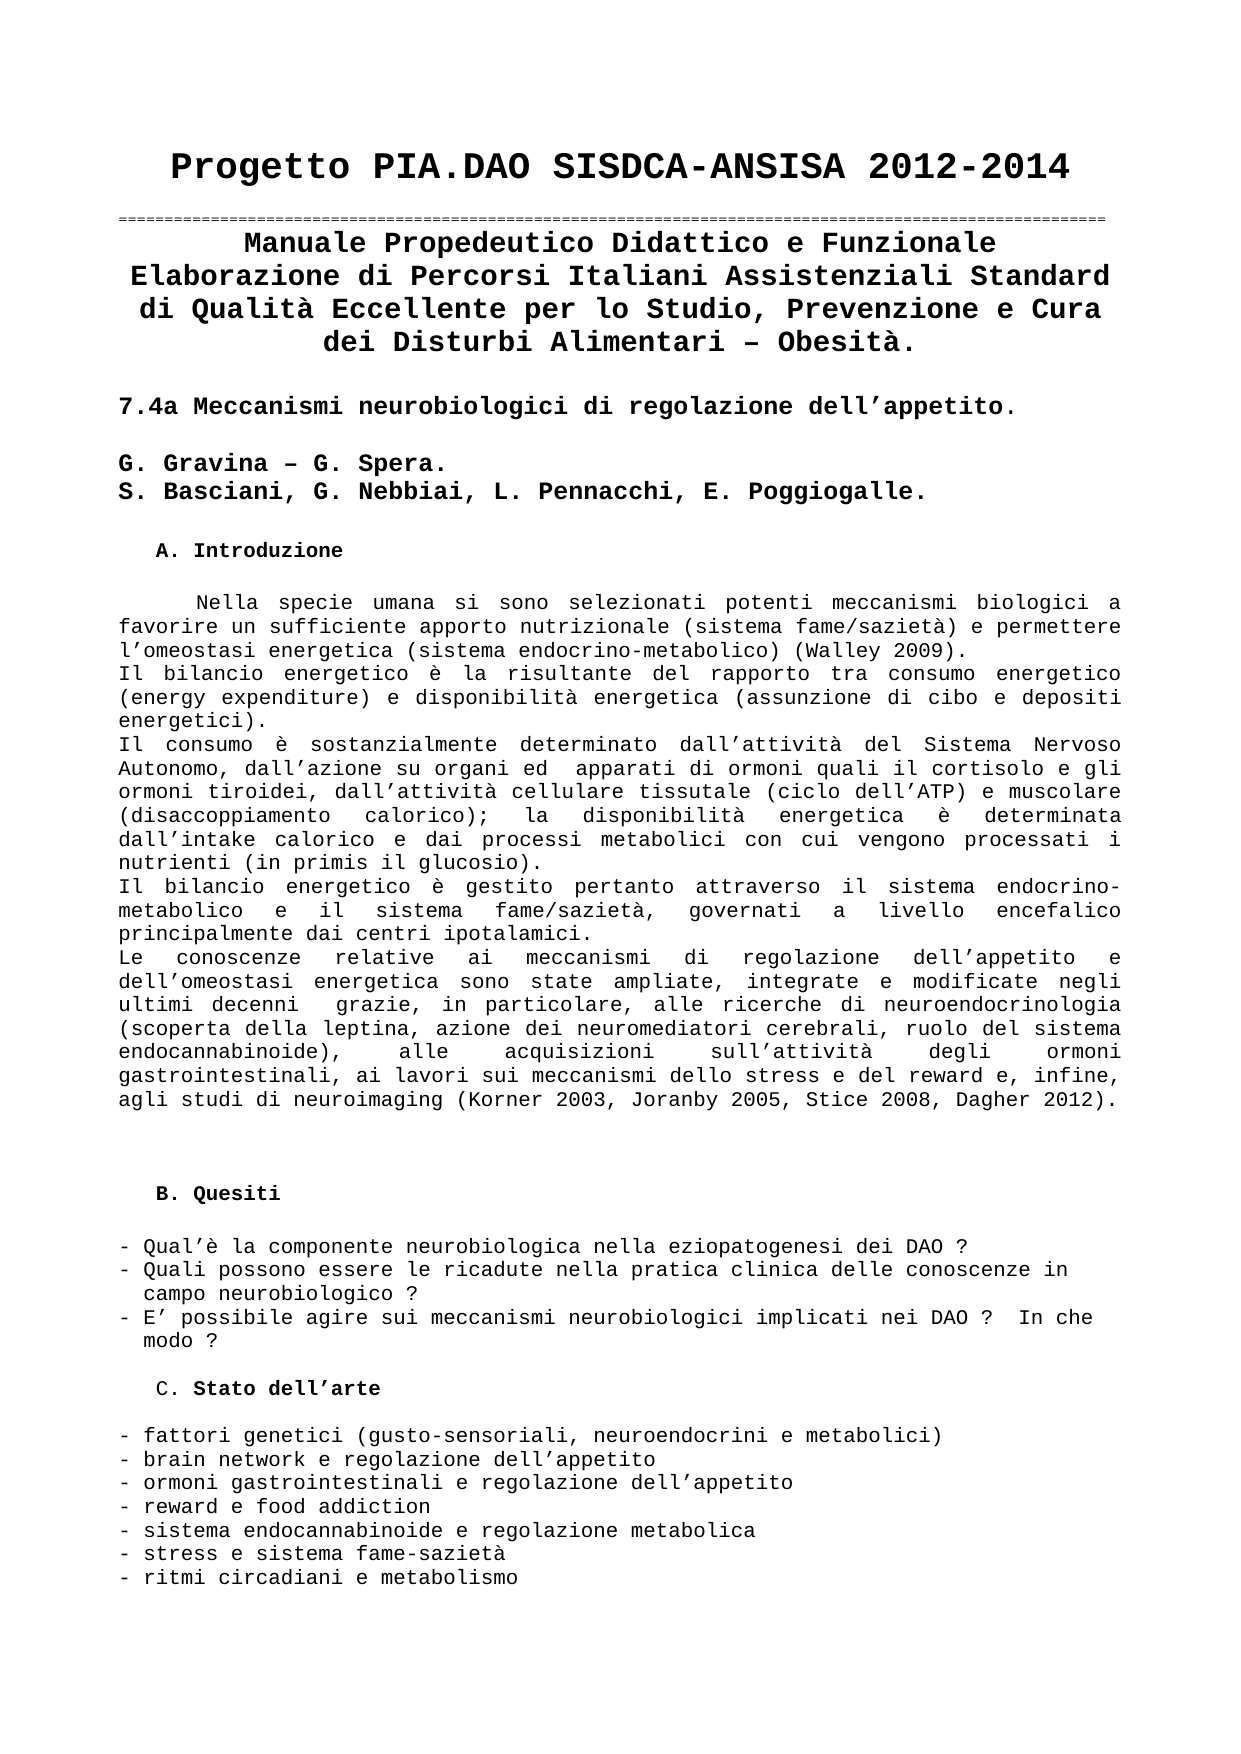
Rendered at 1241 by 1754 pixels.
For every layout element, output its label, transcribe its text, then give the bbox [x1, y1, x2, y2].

text - brain network e regolazione dell’appetito [118, 1449, 1122, 1472]
text Manuale Propedeutico Didattico e Funzionale [118, 228, 1122, 261]
text - Qual’è la componente neurobiologica nella eziopatogenesi dei DAO ? [118, 1236, 1122, 1259]
text Il consumo è sostanzialmente determinato dall’attività del Sistema Nervoso Autonomo, dall’azione su organi ed apparati di ormoni quali il cortisolo e gli ormoni tiroidei, dall’attività cellulare tissutale (ciclo dell’ATP) e muscolare (disaccoppiamento calorico); la disponibilità energetica è determinata dall’intake calorico e dai processi metabolici con cui vengono processati i nutrienti (in primis il glucosio). [118, 734, 1122, 876]
list Stato dell’arte [156, 1378, 1122, 1401]
text - E’ possibile agire sui meccanismi neurobiologici implicati nei DAO ? In che [118, 1307, 1122, 1330]
text - ritmi circadiani e metabolismo [118, 1567, 1122, 1591]
text campo neurobiologico ? [118, 1283, 1122, 1307]
text - sistema endocannabinoide e regolazione metabolica [118, 1519, 1122, 1543]
text Progetto PIA.DAO SISDCA-ANSISA 2012-2014 [118, 148, 1122, 190]
list Quesiti [156, 1183, 1122, 1207]
text Il bilancio energetico è gestito pertanto attraverso il sistema endocrino-metabolico e il sistema fame/sazietà, governati a livello encefalico principalmente dai centri ipotalamici. [118, 876, 1122, 947]
text Le conoscenze relative ai meccanismi di regolazione dell’appetito e dell’omeostasi energetica sono state ampliate, integrate e modificate negli ultimi decenni grazie, in particolare, alle ricerche di neuroendocrinologia (scoperta della leptina, azione dei neuromediatori cerebrali, ruolo del sistema endocannabinoide), alle acquisizioni sull’attività degli ormoni gastrointestinali, ai lavori sui meccanismi dello stress e del reward e, infine, agli studi di neuroimaging (Korner 2003, Joranby 2005, Stice 2008, Dagher 2012). [118, 947, 1122, 1112]
text di Qualità Eccellente per lo Studio, Prevenzione e Cura dei Disturbi Alimentari – Obesità. [118, 294, 1122, 361]
text - fattori genetici (gusto-sensoriali, neuroendocrini e metabolici) [118, 1425, 1122, 1449]
text - stress e sistema fame-sazietà [118, 1543, 1122, 1567]
text =========================================================================================================== [118, 209, 1122, 228]
text modo ? [118, 1330, 1122, 1354]
text - Quali possono essere le ricadute nella pratica clinica delle conoscenze in [118, 1259, 1122, 1283]
text G. Gravina – G. Spera. [118, 450, 1122, 478]
text - ormoni gastrointestinali e regolazione dell’appetito [118, 1472, 1122, 1496]
text Il bilancio energetico è la risultante del rapporto tra consumo energetico (energy expenditure) e disponibilità energetica (assunzione di cibo e depositi energetici). [118, 663, 1122, 734]
text S. Basciani, G. Nebbiai, L. Pennacchi, E. Poggiogalle. [118, 478, 1122, 507]
list Introduzione [156, 540, 1122, 563]
text Elaborazione di Percorsi Italiani Assistenziali Standard [118, 261, 1122, 294]
text - reward e food addiction [118, 1496, 1122, 1519]
text Nella specie umana si sono selezionati potenti meccanismi biologici a favorire un sufficiente apporto nutrizionale (sistema fame/sazietà) e permettere l’omeostasi energetica (sistema endocrino-metabolico) (Walley 2009). [118, 592, 1122, 663]
text 7.4a Meccanismi neurobiologici di regolazione dell’appetito. [118, 393, 1122, 422]
